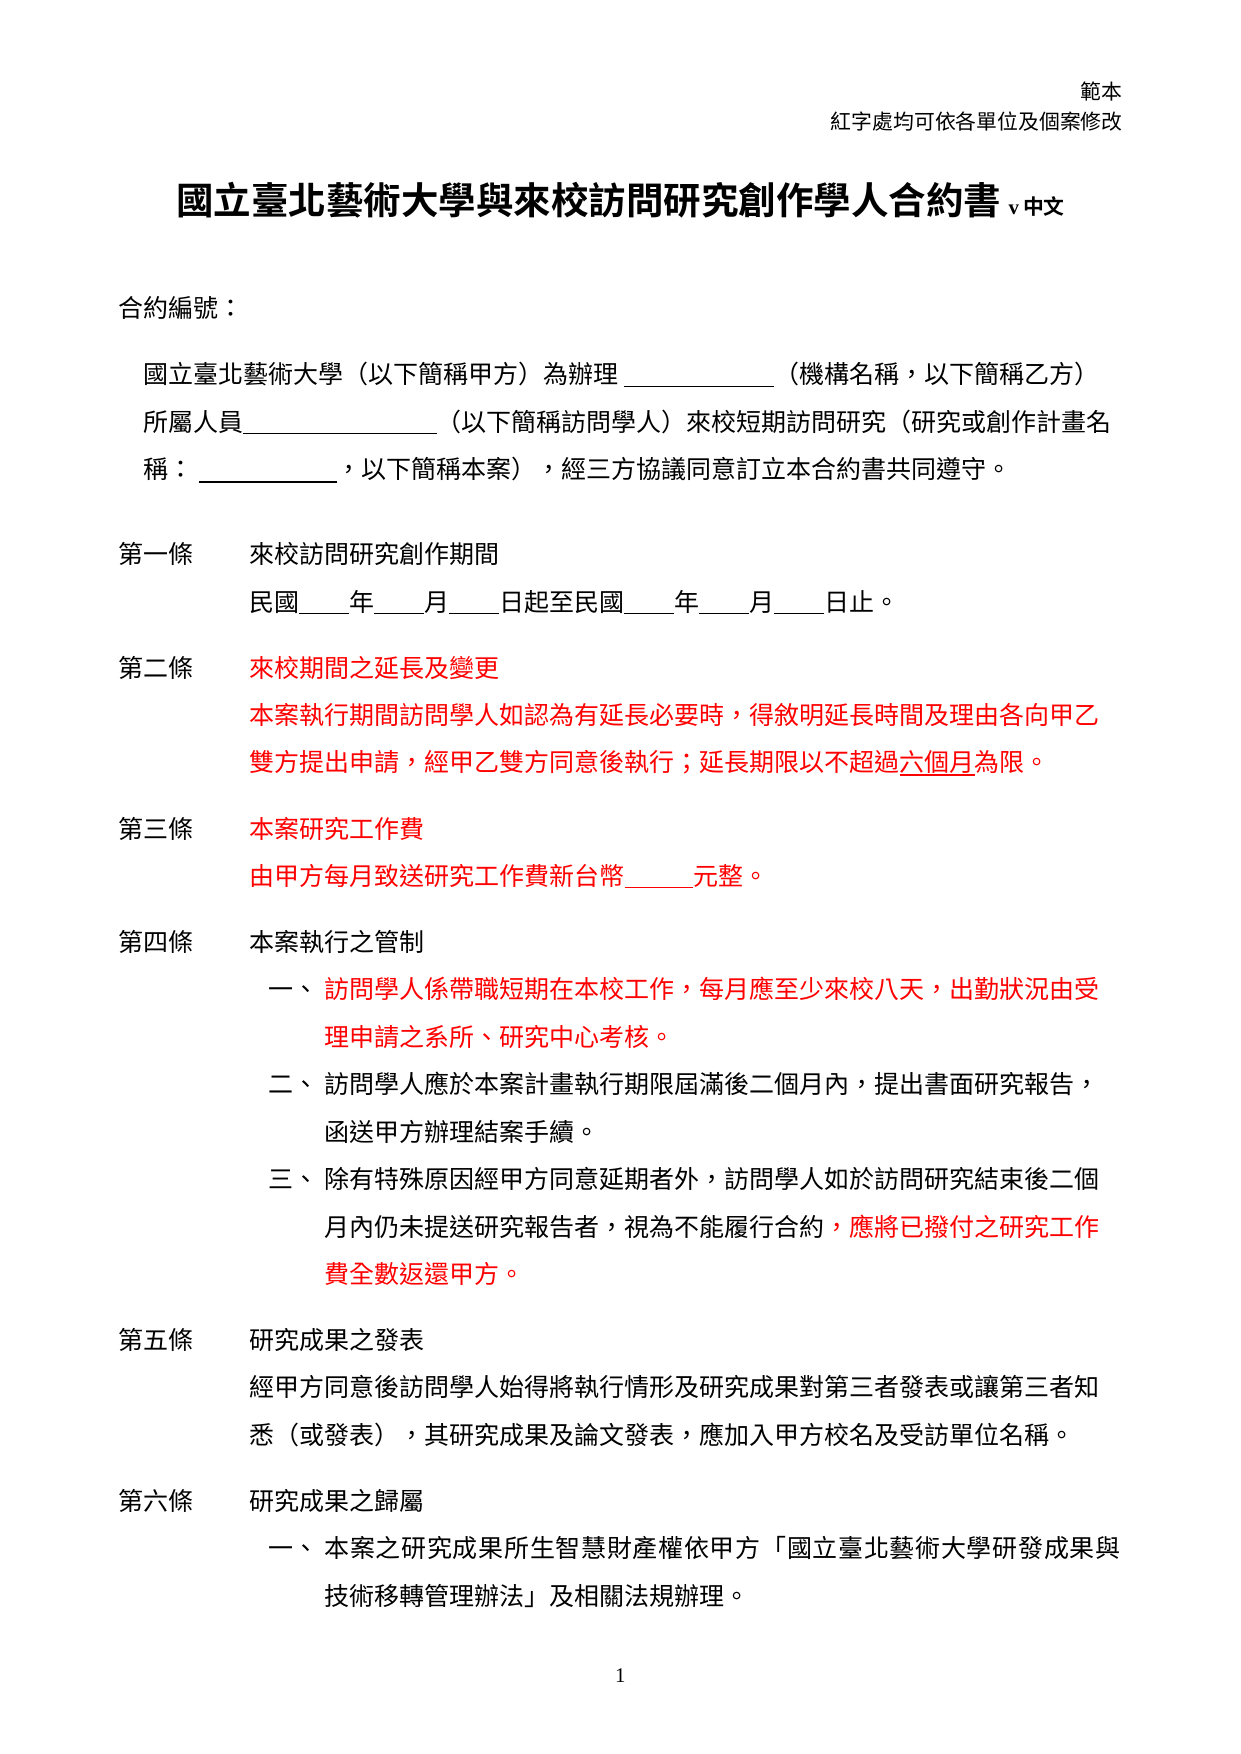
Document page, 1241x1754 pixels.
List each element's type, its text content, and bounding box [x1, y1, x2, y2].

list 訪問學人係帶職短期在本校工作，每月應至少來校八天，出勤狀況由受理申請之系所、研究中心考核。 [268, 964, 1122, 1059]
list 本案之研究成果所生智慧財產權依甲方「國立臺北藝術大學研發成果與技術移轉管理辦法」及相關法規辦理。 [268, 1523, 1122, 1618]
text 國立臺北藝術大學（以下簡稱甲方）為辦理 （機構名稱，以下簡稱乙方）所屬人員 （以下簡稱訪問學人）來校短期訪問研究（研究或創作計畫名稱： ，以下簡稱本案），經三方協議同意訂立本合約書共同遵守。 [143, 349, 1122, 492]
text 合約編號：由研發處填寫 [118, 283, 1122, 331]
list 研究成果之發表 經甲方同意後訪問學人始得將執行情形及研究成果對第三者發表或讓第三者知悉（或發表），其研究成果及論文發表，應加入甲方校名及受訪單位名稱。 [118, 1315, 1122, 1457]
list 來校訪問研究創作期間 民國 年 月 日起至民國 年 月 日止。 [118, 529, 1122, 624]
list 來校期間之延長及變更 本案執行期間訪問學人如認為有延長必要時，得敘明延長時間及理由各向甲乙雙方提出申請，經甲乙雙方同意後執行；延長期限以不超過六個月為限。 [118, 643, 1122, 785]
list 本案研究工作費 由甲方每月致送研究工作費新台幣 元整。 [118, 803, 1122, 898]
text 國立臺北藝術大學與來校訪問研究創作學人合約書v中文 [118, 151, 1122, 246]
list 除有特殊原因經甲方同意延期者外，訪問學人如於訪問研究結束後二個月內仍未提送研究報告者，視為不能履行合約，應將已撥付之研究工作費全數返還甲方。 [268, 1154, 1122, 1296]
list 訪問學人應於本案計畫執行期限屆滿後二個月內，提出書面研究報告，函送甲方辦理結案手續。 [268, 1059, 1122, 1154]
list 研究成果之歸屬 [118, 1476, 1122, 1523]
list 本案執行之管制 [118, 917, 1122, 964]
